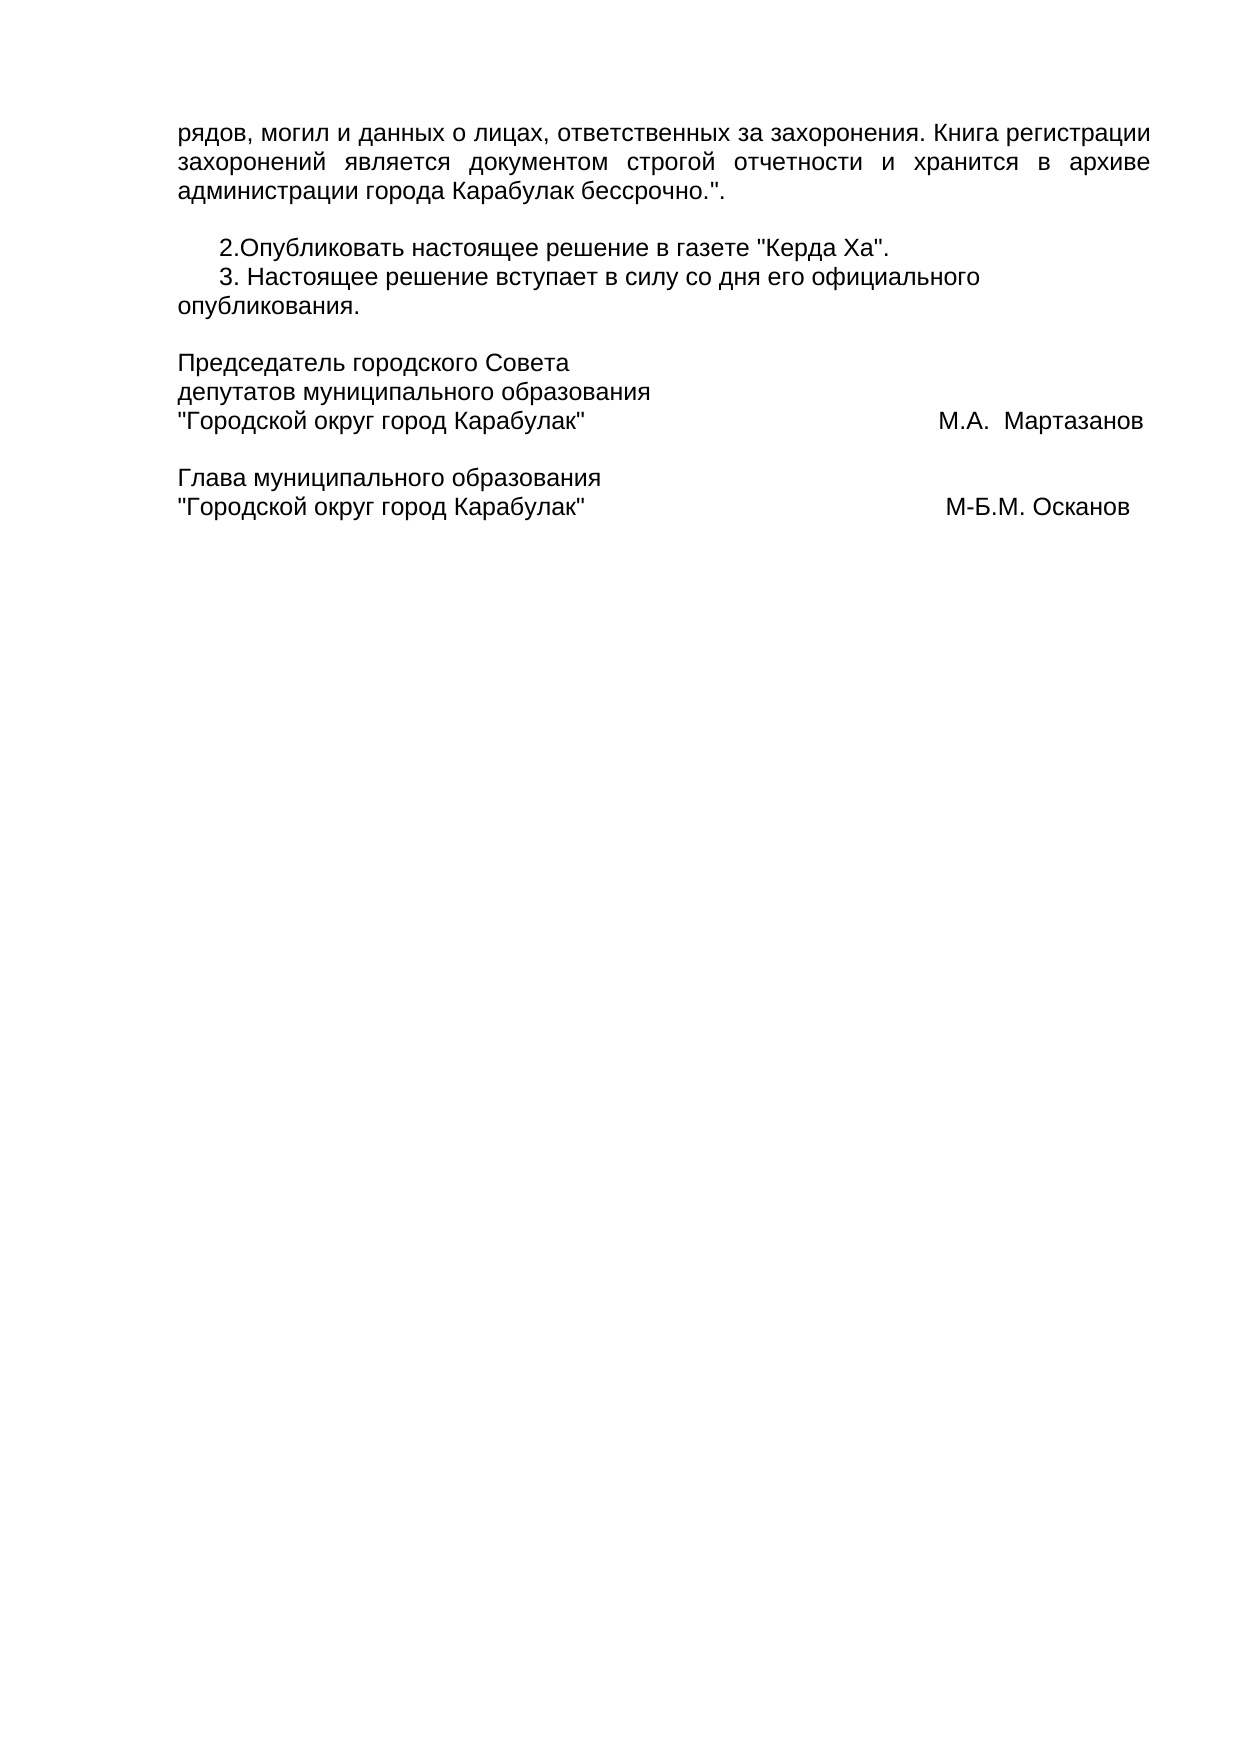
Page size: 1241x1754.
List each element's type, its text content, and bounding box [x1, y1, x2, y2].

text "Городской округ город Карабулак" М-Б.М. Осканов [177, 492, 1152, 521]
text Председатель городского Совета [177, 348, 1152, 377]
text депутатов муниципального образования [177, 377, 1152, 406]
text Глава муниципального образования [177, 463, 1152, 492]
text 2.Опубликовать настоящее решение в газете "Керда Ха". [177, 233, 1152, 262]
text 3. Настоящее решение вступает в силу со дня его официального опубликования. [177, 262, 1152, 319]
text "Городской округ город Карабулак" М.А. Мартазанов [177, 406, 1152, 434]
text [177, 118, 1152, 204]
